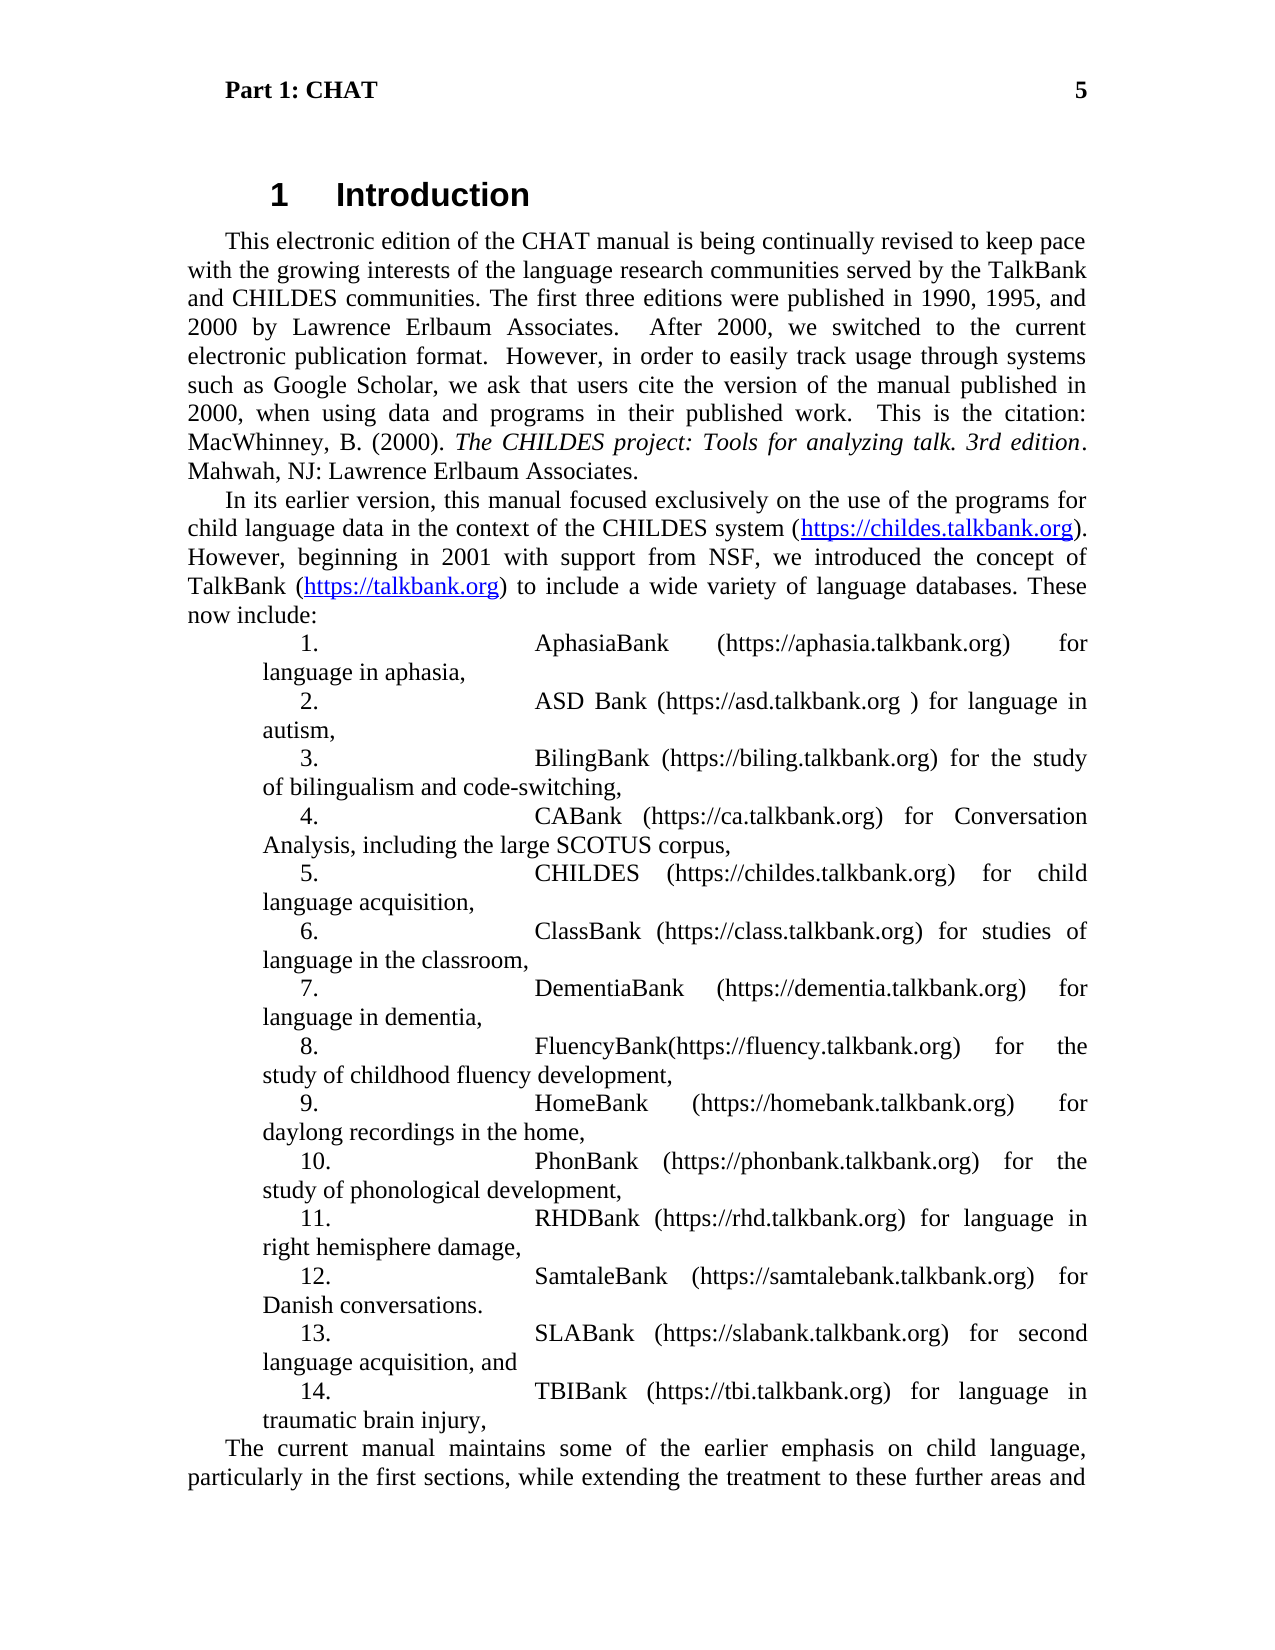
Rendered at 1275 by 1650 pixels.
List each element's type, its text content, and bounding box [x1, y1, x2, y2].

list BilingBank (https://biling.talkbank.org) for the study of bilingualism and code-switching, [262, 743, 1087, 801]
list AphasiaBank (https://aphasia.talkbank.org) for language in aphasia, [262, 628, 1087, 686]
list TBIBank (https://tbi.talkbank.org) for language in traumatic brain injury, [262, 1376, 1087, 1433]
list ASD Bank (https://asd.talkbank.org ) for language in autism, [262, 686, 1087, 743]
list FluencyBank(https://fluency.talkbank.org) for the study of childhood fluency development, [262, 1031, 1087, 1088]
text In its earlier version, this manual focused exclusively on the use of the programs for child language data in the context of the CHILDES system (https://childes.talkbank.org). However, beginning in 2001 with support from NSF, we introduced the concept of TalkBank (https://talkbank.org) to include a wide variety of language databases. These now include: [187, 485, 1087, 628]
list CABank (https://ca.talkbank.org) for Conversation Analysis, including the large SCOTUS corpus, [262, 801, 1087, 858]
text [187, 1433, 1087, 1491]
list HomeBank (https://homebank.talkbank.org) for daylong recordings in the home, [262, 1088, 1087, 1146]
list CHILDES (https://childes.talkbank.org) for child language acquisition, [262, 858, 1087, 916]
list PhonBank (https://phonbank.talkbank.org) for the study of phonological development, [262, 1146, 1087, 1203]
list SLABank (https://slabank.talkbank.org) for second language acquisition, and [262, 1318, 1087, 1376]
list SamtaleBank (https://samtalebank.talkbank.org) for Danish conversations. [262, 1261, 1087, 1318]
list ClassBank (https://class.talkbank.org) for studies of language in the classroom, [262, 916, 1087, 973]
subtitle Introduction [232, 175, 1087, 213]
list DementiaBank (https://dementia.talkbank.org) for language in dementia, [262, 973, 1087, 1031]
list RHDBank (https://rhd.talkbank.org) for language in right hemisphere damage, [262, 1203, 1087, 1261]
text This electronic edition of the CHAT manual is being continually revised to keep pace with the growing interests of the language research communities served by the TalkBank and CHILDES communities. The first three editions were published in 1990, 1995, and 2000 by Lawrence Erlbaum Associates. After 2000, we switched to the current electronic publication format. However, in order to easily track usage through systems such as Google Scholar, we ask that users cite the version of the manual published in 2000, when using data and programs in their published work. This is the citation: MacWhinney, B. (2000). The CHILDES project: Tools for analyzing talk. 3rd edition. Mahwah, NJ: Lawrence Erlbaum Associates. [187, 226, 1087, 485]
